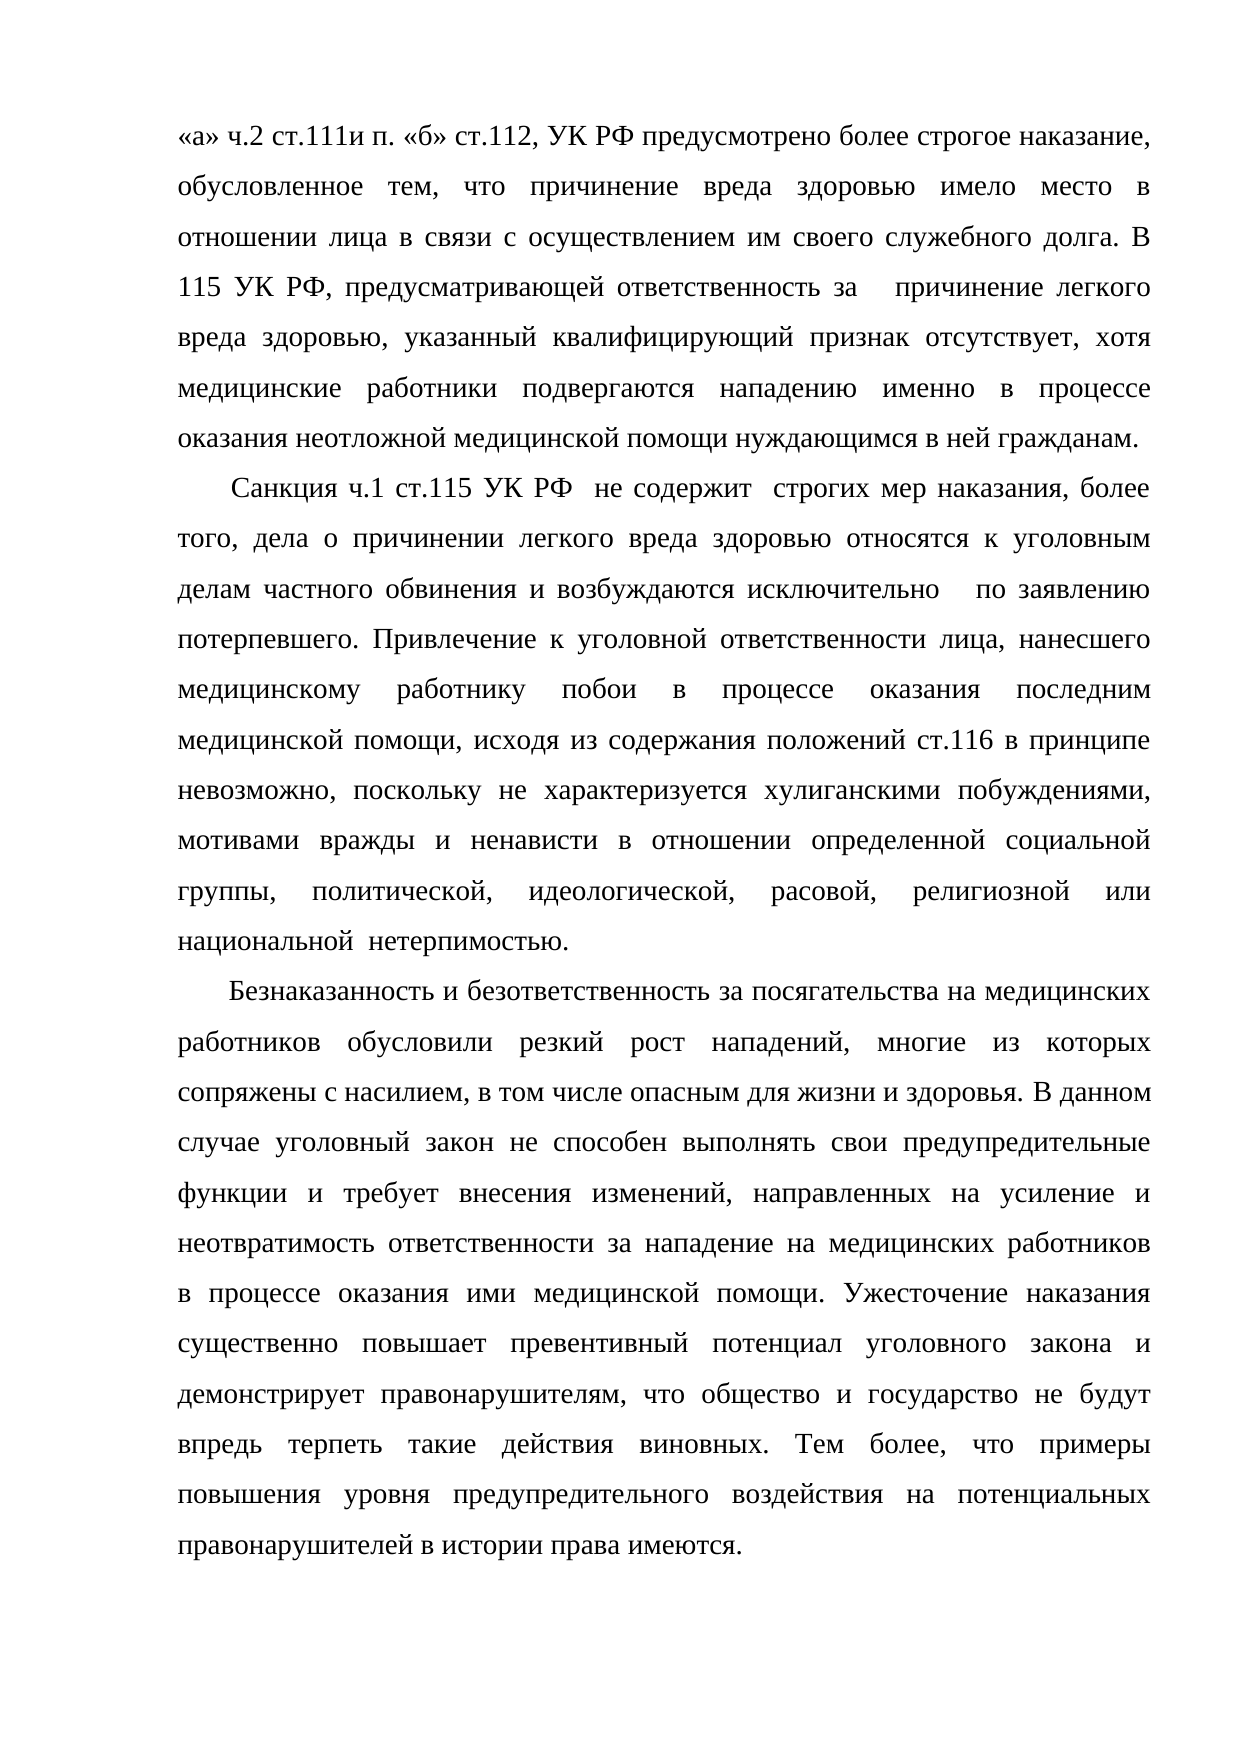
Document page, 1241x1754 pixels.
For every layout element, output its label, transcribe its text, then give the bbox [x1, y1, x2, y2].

text Безнаказанность и безответственность за посягательства на медицинских работников обусловили резкий рост нападений, многие из которых сопряжены с насилием, в том числе опасным для жизни и здоровья. В данном случае уголовный закон не способен выполнять свои предупредительные функции и требует внесения изменений, направленных на усиление и неотвратимость ответственности за нападение на медицинских работников в процессе оказания ими медицинской помощи. Ужесточение наказания существенно повышает превентивный потенциал уголовного закона и демонстрирует правонарушителям, что общество и государство не будут впредь терпеть такие действия виновных. Тем более, что примеры повышения уровня предупредительного воздействия на потенциальных правонарушителей в истории права имеются. [177, 973, 1152, 1560]
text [177, 118, 1152, 453]
text Санкция ч.1 ст.115 УК РФ не содержит строгих мер наказания, более того, дела о причинении легкого вреда здоровью относятся к уголовным делам частного обвинения и возбуждаются исключительно по заявлению потерпевшего. Привлечение к уголовной ответственности лица, нанесшего медицинскому работнику побои в процессе оказания последним медицинской помощи, исходя из содержания положений ст.116 в принципе невозможно, поскольку не характеризуется хулиганскими побуждениями, мотивами вражды и ненависти в отношении определенной социальной группы, политической, идеологической, расовой, религиозной или национальной нетерпимостью. [177, 470, 1152, 957]
